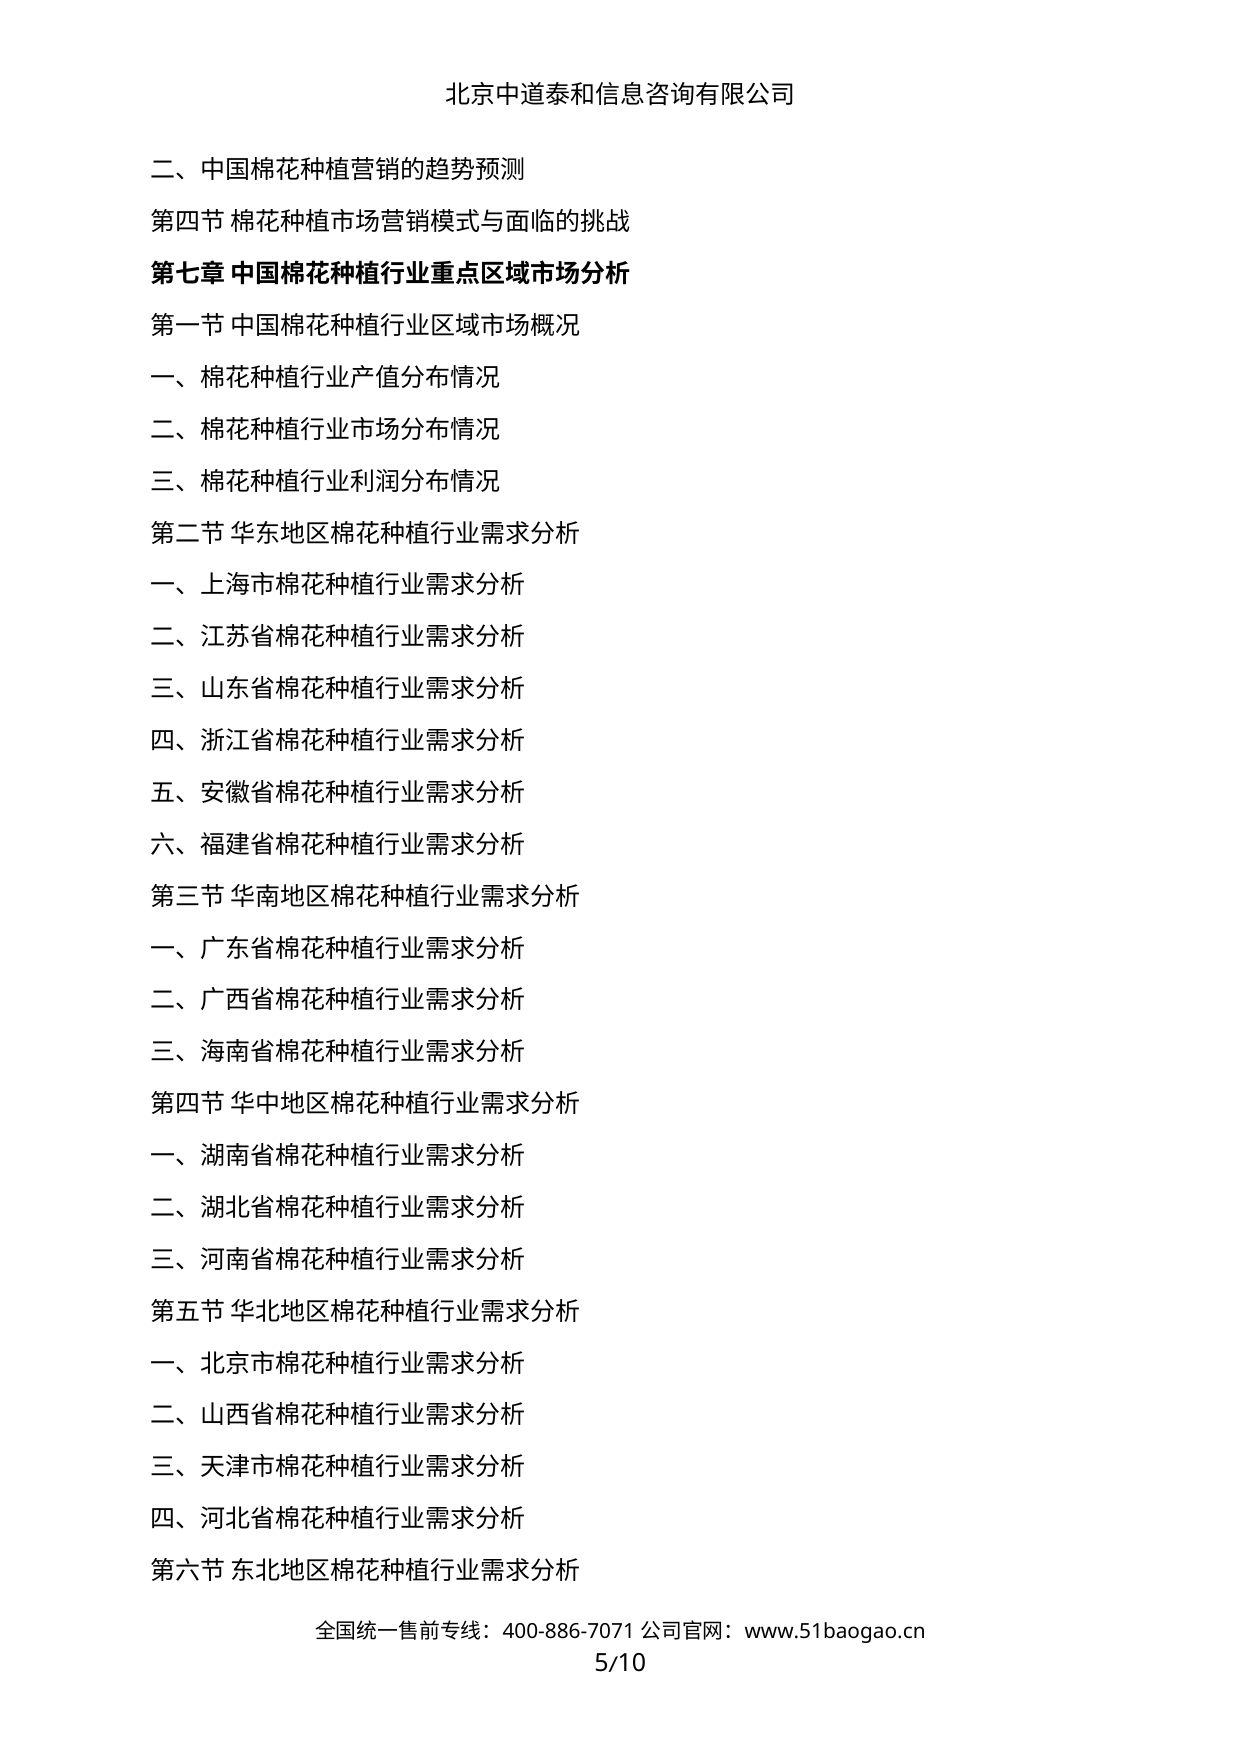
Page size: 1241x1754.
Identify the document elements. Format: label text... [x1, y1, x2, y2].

text 第五节 华北地区棉花种植行业需求分析 [150, 1291, 1090, 1327]
text 二、中国棉花种植营销的趋势预测 [150, 150, 1090, 186]
text 第三节 华南地区棉花种植行业需求分析 [150, 876, 1090, 912]
text 二、棉花种植行业市场分布情况 [150, 409, 1090, 446]
text 三、海南省棉花种植行业需求分析 [150, 1032, 1090, 1068]
text 三、棉花种植行业利润分布情况 [150, 461, 1090, 497]
text 第七章 中国棉花种植行业重点区域市场分析 [150, 254, 1090, 290]
text 一、广东省棉花种植行业需求分析 [150, 928, 1090, 964]
text 四、浙江省棉花种植行业需求分析 [150, 721, 1090, 757]
text 六、福建省棉花种植行业需求分析 [150, 824, 1090, 861]
text 二、湖北省棉花种植行业需求分析 [150, 1187, 1090, 1224]
text 第四节 华中地区棉花种植行业需求分析 [150, 1084, 1090, 1120]
text 三、山东省棉花种植行业需求分析 [150, 669, 1090, 705]
text 二、江苏省棉花种植行业需求分析 [150, 617, 1090, 653]
text 一、湖南省棉花种植行业需求分析 [150, 1136, 1090, 1172]
text 五、安徽省棉花种植行业需求分析 [150, 772, 1090, 809]
text 第四节 棉花种植市场营销模式与面临的挑战 [150, 202, 1090, 238]
text 二、广西省棉花种植行业需求分析 [150, 980, 1090, 1016]
text 二、山西省棉花种植行业需求分析 [150, 1395, 1090, 1431]
text 一、棉花种植行业产值分布情况 [150, 357, 1090, 394]
text 一、上海市棉花种植行业需求分析 [150, 565, 1090, 601]
text 三、天津市棉花种植行业需求分析 [150, 1447, 1090, 1483]
text 第一节 中国棉花种植行业区域市场概况 [150, 306, 1090, 342]
text 四、河北省棉花种植行业需求分析 [150, 1499, 1090, 1535]
text 第六节 东北地区棉花种植行业需求分析 [150, 1551, 1090, 1587]
text 三、河南省棉花种植行业需求分析 [150, 1239, 1090, 1276]
text 第二节 华东地区棉花种植行业需求分析 [150, 513, 1090, 549]
text 一、北京市棉花种植行业需求分析 [150, 1343, 1090, 1379]
